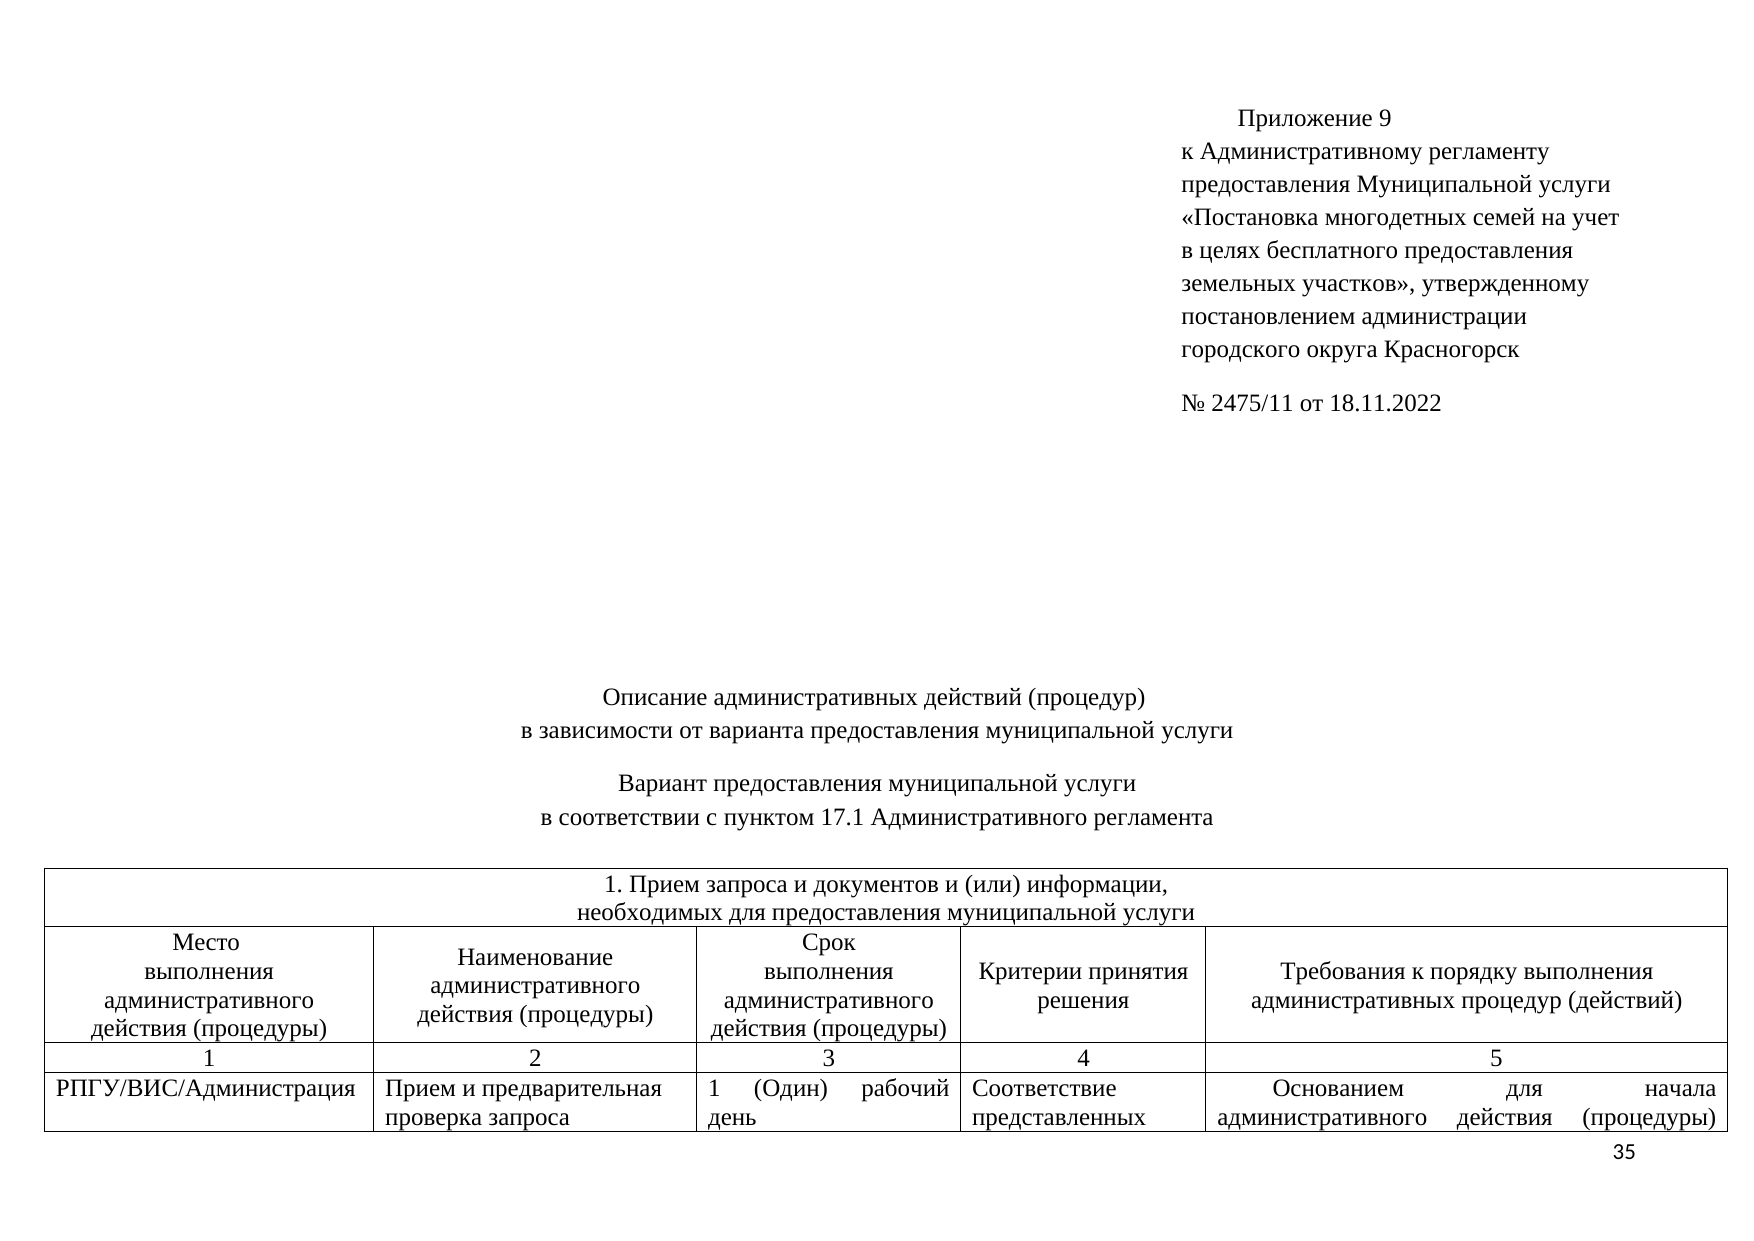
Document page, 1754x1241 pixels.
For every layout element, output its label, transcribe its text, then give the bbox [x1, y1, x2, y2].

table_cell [697, 1073, 960, 1131]
table_cell 2 [374, 1043, 696, 1072]
table_cell Требования к порядку выполнения административных процедур (действий) [1206, 927, 1727, 1042]
text № 2475/11 от 18.11.2022 [1181, 388, 1636, 417]
table_header 1. Прием запроса и документов и (или) информации, необходимых для предоставления муниципальной услуги [45, 869, 1727, 926]
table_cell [45, 1073, 373, 1131]
table_cell 5 [1206, 1043, 1727, 1072]
table_cell 1 [45, 1043, 373, 1072]
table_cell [961, 1073, 1205, 1131]
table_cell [374, 1073, 696, 1131]
table_cell Место выполнения административного действия (процедуры) [45, 927, 373, 1042]
table_cell Срок выполнения административного действия (процедуры) [697, 927, 960, 1042]
table_cell 3 [697, 1043, 960, 1072]
text к Административному регламенту предоставления Муниципальной услуги «Постановка многодетных семей на учет в целях бесплатного предоставления земельных участков», утвержденному постановлением администрации городского округа Красногорск [1181, 136, 1636, 363]
text в соответствии с пунктом 17.1 Административного регламента [118, 802, 1636, 830]
table_cell Критерии принятия решения [961, 927, 1205, 1042]
text Вариант предоставления муниципальной услуги [118, 768, 1636, 797]
text Приложение 9 [1181, 103, 1636, 132]
table_cell 4 [961, 1043, 1205, 1072]
text Описание административных действий (процедур) в зависимости от варианта предоставления муниципальной услуги [118, 682, 1636, 743]
table_cell Наименование административного действия (процедуры) [374, 927, 696, 1042]
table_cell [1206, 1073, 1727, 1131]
